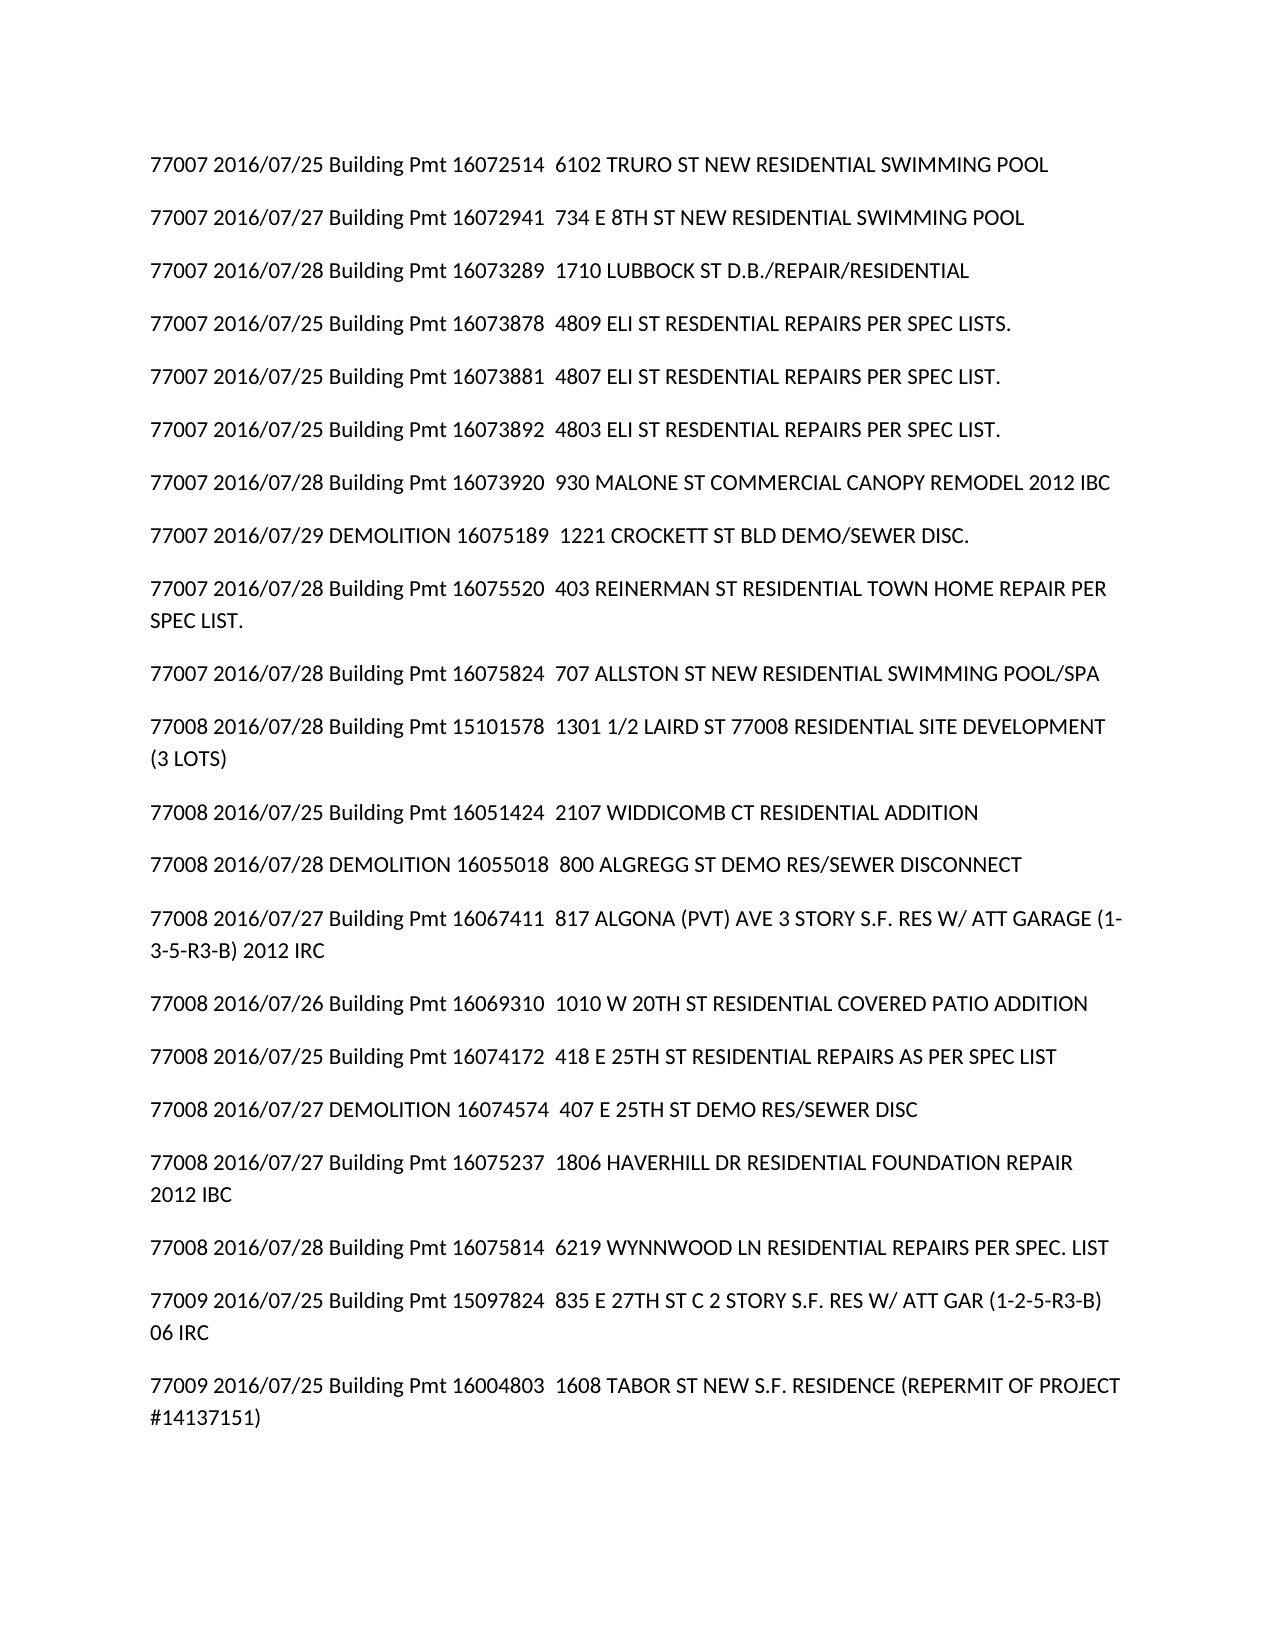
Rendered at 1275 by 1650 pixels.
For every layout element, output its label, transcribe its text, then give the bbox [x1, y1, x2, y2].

text 77007 2016/07/25 Building Pmt 16073892 4803 ELI ST RESDENTIAL REPAIRS PER SPEC LIST. [150, 415, 1125, 443]
text 77008 2016/07/25 Building Pmt 16074172 418 E 25TH ST RESIDENTIAL REPAIRS AS PER SPEC LIST [150, 1042, 1125, 1070]
text 77007 2016/07/28 Building Pmt 16073289 1710 LUBBOCK ST D.B./REPAIR/RESIDENTIAL [150, 256, 1125, 284]
text 77008 2016/07/27 DEMOLITION 16074574 407 E 25TH ST DEMO RES/SEWER DISC [150, 1095, 1125, 1123]
text 77008 2016/07/25 Building Pmt 16051424 2107 WIDDICOMB CT RESIDENTIAL ADDITION [150, 798, 1125, 826]
text 77007 2016/07/25 Building Pmt 16073878 4809 ELI ST RESDENTIAL REPAIRS PER SPEC LISTS. [150, 309, 1125, 337]
text 77008 2016/07/28 DEMOLITION 16055018 800 ALGREGG ST DEMO RES/SEWER DISCONNECT [150, 851, 1125, 879]
text 77009 2016/07/25 Building Pmt 16004803 1608 TABOR ST NEW S.F. RESIDENCE (REPERMIT OF PROJECT #14137151) [150, 1371, 1125, 1432]
text 77007 2016/07/25 Building Pmt 16073881 4807 ELI ST RESDENTIAL REPAIRS PER SPEC LIST. [150, 362, 1125, 390]
text 77009 2016/07/25 Building Pmt 15097824 835 E 27TH ST C 2 STORY S.F. RES W/ ATT GAR (1-2-5-R3-B) 06 IRC [150, 1286, 1125, 1346]
text 77007 2016/07/29 DEMOLITION 16075189 1221 CROCKETT ST BLD DEMO/SEWER DISC. [150, 521, 1125, 549]
text 77008 2016/07/26 Building Pmt 16069310 1010 W 20TH ST RESIDENTIAL COVERED PATIO ADDITION [150, 989, 1125, 1017]
text 77008 2016/07/27 Building Pmt 16075237 1806 HAVERHILL DR RESIDENTIAL FOUNDATION REPAIR 2012 IBC [150, 1148, 1125, 1208]
text 77008 2016/07/28 Building Pmt 15101578 1301 1/2 LAIRD ST 77008 RESIDENTIAL SITE DEVELOPMENT (3 LOTS) [150, 712, 1125, 773]
text 77007 2016/07/28 Building Pmt 16075520 403 REINERMAN ST RESIDENTIAL TOWN HOME REPAIR PER SPEC LIST. [150, 574, 1125, 634]
text 77007 2016/07/25 Building Pmt 16072514 6102 TRURO ST NEW RESIDENTIAL SWIMMING POOL [150, 150, 1125, 178]
text 77007 2016/07/27 Building Pmt 16072941 734 E 8TH ST NEW RESIDENTIAL SWIMMING POOL [150, 203, 1125, 231]
text 77007 2016/07/28 Building Pmt 16073920 930 MALONE ST COMMERCIAL CANOPY REMODEL 2012 IBC [150, 468, 1125, 496]
text 77008 2016/07/27 Building Pmt 16067411 817 ALGONA (PVT) AVE 3 STORY S.F. RES W/ ATT GARAGE (1-3-5-R3-B) 2012 IRC [150, 904, 1125, 964]
text 77008 2016/07/28 Building Pmt 16075814 6219 WYNNWOOD LN RESIDENTIAL REPAIRS PER SPEC. LIST [150, 1233, 1125, 1261]
text 77007 2016/07/28 Building Pmt 16075824 707 ALLSTON ST NEW RESIDENTIAL SWIMMING POOL/SPA [150, 659, 1125, 687]
